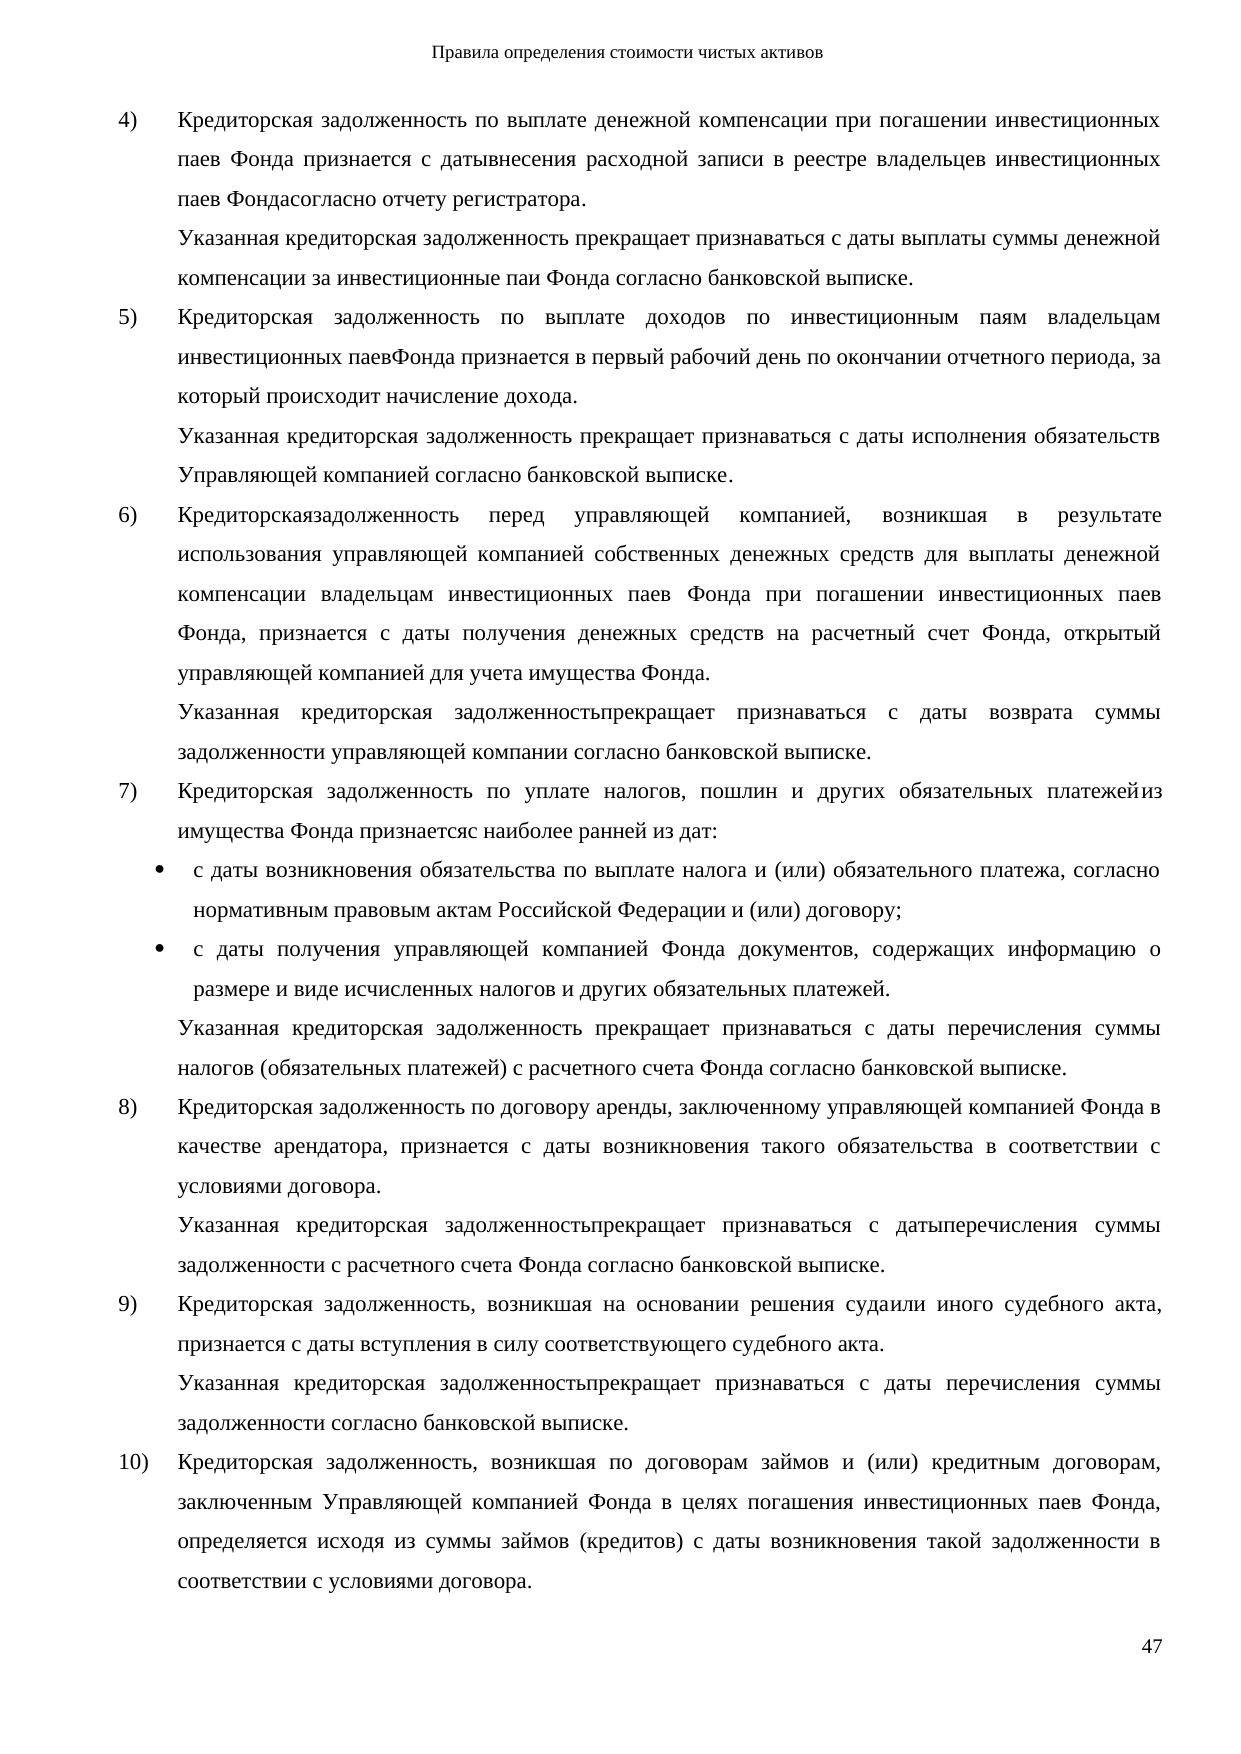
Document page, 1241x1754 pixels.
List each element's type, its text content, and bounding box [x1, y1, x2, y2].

subtitle Кредиторскаязадолженность перед управляющей компанией, возникшая в результате использования управляющей компанией собственных денежных средств для выплаты денежной компенсации владельцам инвестиционных паев Фонда при погашении инвестиционных паев Фонда, признается с даты получения денежных средств на расчетный счет Фонда, открытый управляющей компанией для учета имущества Фонда. [118, 501, 1162, 685]
list с даты получения управляющей компанией Фонда документов, содержащих информацию о размере и виде исчисленных налогов и других обязательных платежей. [156, 935, 1162, 1001]
subtitle Кредиторская задолженность по уплате налогов, пошлин и других обязательных платежейиз имущества Фонда признаетсяс наиболее ранней из дат: [118, 777, 1162, 843]
subtitle Кредиторская задолженность, возникшая по договорам займов и (или) кредитным договорам, заключенным Управляющей компанией Фонда в целях погашения инвестиционных паев Фонда, определяется исходя из суммы займов (кредитов) с даты возникновения такой задолженности в соответствии с условиями договора. [118, 1448, 1162, 1593]
text Указанная кредиторская задолженностьпрекращает признаваться с даты возврата суммы задолженности управляющей компании согласно банковской выписке. [177, 698, 1162, 764]
subtitle Указанная кредиторская задолженность прекращает признаваться с даты исполнения обязательств Управляющей компанией согласно банковской выписке. [177, 422, 1162, 488]
subtitle Кредиторская задолженность по договору аренды, заключенному управляющей компанией Фонда в качестве арендатора, признается с даты возникновения такого обязательства в соответствии с условиями договора. [118, 1093, 1162, 1198]
text Указанная кредиторская задолженность прекращает признаваться с даты перечисления суммы налогов (обязательных платежей) с расчетного счета Фонда согласно банковской выписке. [177, 1014, 1162, 1080]
list с даты возникновения обязательства по выплате налога и (или) обязательного платежа, согласно нормативным правовым актам Российской Федерации и (или) договору; [156, 856, 1162, 922]
text Указанная кредиторская задолженность прекращает признаваться с даты выплаты суммы денежной компенсации за инвестиционные паи Фонда согласно банковской выписке. [177, 224, 1162, 290]
subtitle Кредиторская задолженность по выплате денежной компенсации при погашении инвестиционных паев Фонда признается с датывнесения расходной записи в реестре владельцев инвестиционных паев Фондасогласно отчету регистратора. [118, 106, 1162, 211]
text Указанная кредиторская задолженностьпрекращает признаваться с даты перечисления суммы задолженности согласно банковской выписке. [177, 1369, 1162, 1435]
subtitle Кредиторская задолженность по выплате доходов по инвестиционным паям владельцам инвестиционных паевФонда признается в первый рабочий день по окончании отчетного периода, за который происходит начисление дохода. [118, 303, 1162, 409]
subtitle Указанная кредиторская задолженностьпрекращает признаваться с датыперечисления суммы задолженности с расчетного счета Фонда согласно банковской выписке. [177, 1211, 1162, 1277]
subtitle Кредиторская задолженность, возникшая на основании решения судаили иного судебного акта, признается с даты вступления в силу соответствующего судебного акта. [118, 1290, 1162, 1356]
